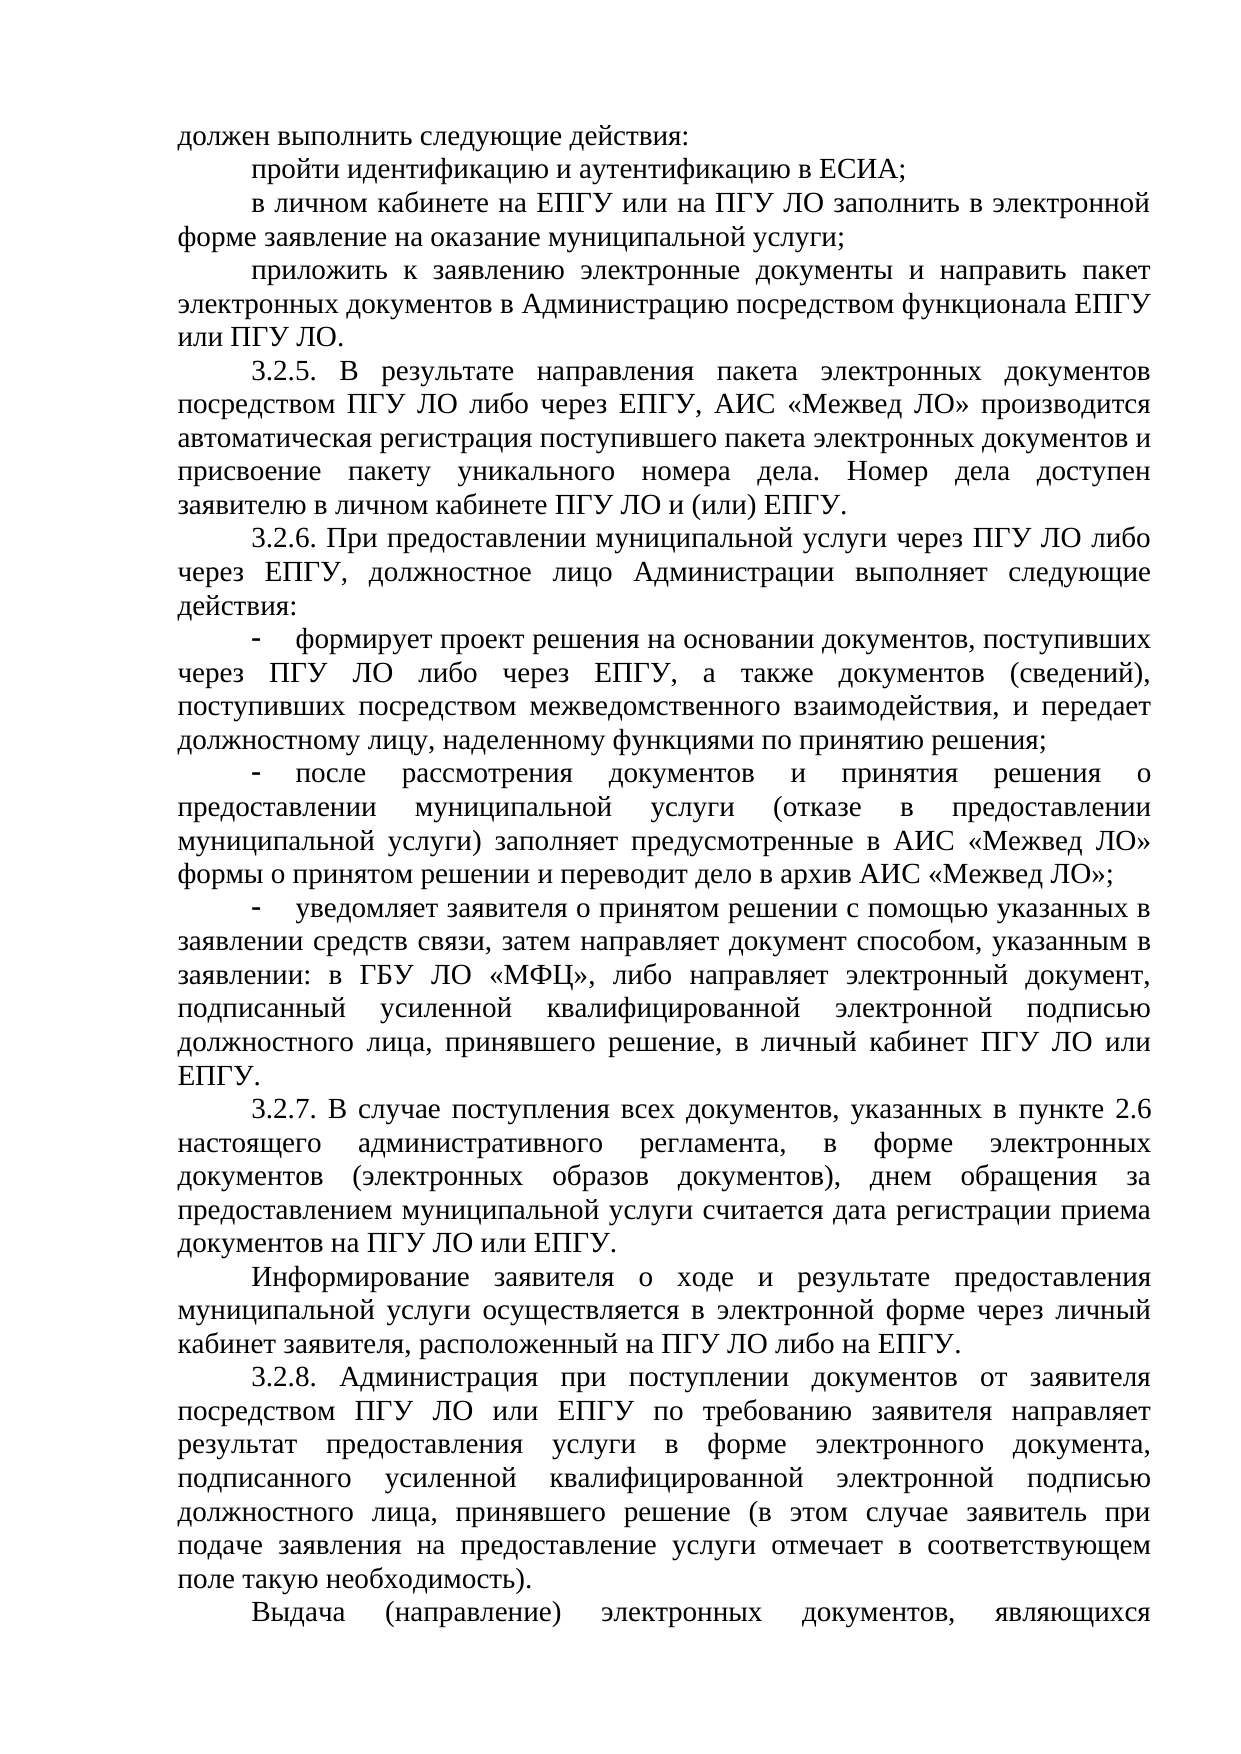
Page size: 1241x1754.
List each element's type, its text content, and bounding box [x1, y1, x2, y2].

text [177, 1594, 1152, 1628]
text 3.2.7. В случае поступления всех документов, указанных в пункте 2.6 настоящего административного регламента, в форме электронных документов (электронных образов документов), днем обращения за предоставлением муниципальной услуги считается дата регистрации приема документов на ПГУ ЛО или ЕПГУ. [177, 1091, 1152, 1259]
text 3.2.8. Администрация при поступлении документов от заявителя посредством ПГУ ЛО или ЕПГУ по требованию заявителя направляет результат предоставления услуги в форме электронного документа, подписанного усиленной квалифицированной электронной подписью должностного лица, принявшего решение (в этом случае заявитель при подаче заявления на предоставление услуги отмечает в соответствующем поле такую необходимость). [177, 1359, 1152, 1594]
text 3.2.5. В результате направления пакета электронных документов посредством ПГУ ЛО либо через ЕПГУ, АИС «Межвед ЛО» производится автоматическая регистрация поступившего пакета электронных документов и присвоение пакету уникального номера дела. Номер дела доступен заявителю в личном кабинете ПГУ ЛО и (или) ЕПГУ. [177, 353, 1152, 521]
text 3.2.6. При предоставлении муниципальной услуги через ПГУ ЛО либо через ЕПГУ, должностное лицо Администрации выполняет следующие действия: [177, 521, 1152, 621]
text приложить к заявлению электронные документы и направить пакет электронных документов в Администрацию посредством функционала ЕПГУ или ПГУ ЛО. [177, 252, 1152, 353]
list формирует проект решения на основании документов, поступивших через ПГУ ЛО либо через ЕПГУ, а также документов (сведений), поступивших посредством межведомственного взаимодействия, и передает должностному лицу, наделенному функциями по принятию решения; [177, 621, 1152, 756]
list уведомляет заявителя о принятом решении с помощью указанных в заявлении средств связи, затем направляет документ способом, указанным в заявлении: в ГБУ ЛО «МФЦ», либо направляет электронный документ, подписанный усиленной квалифицированной электронной подписью должностного лица, принявшего решение, в личный кабинет ПГУ ЛО или ЕПГУ. [177, 890, 1152, 1091]
text Информирование заявителя о ходе и результате предоставления муниципальной услуги осуществляется в электронной форме через личный кабинет заявителя, расположенный на ПГУ ЛО либо на ЕПГУ. [177, 1259, 1152, 1359]
text пройти идентификацию и аутентификацию в ЕСИА; [177, 152, 1152, 185]
list после рассмотрения документов и принятия решения о предоставлении муниципальной услуги (отказе в предоставлении муниципальной услуги) заполняет предусмотренные в АИС «Межвед ЛО» формы о принятом решении и переводит дело в архив АИС «Межвед ЛО»; [177, 756, 1152, 890]
text в личном кабинете на ЕПГУ или на ПГУ ЛО заполнить в электронной форме заявление на оказание муниципальной услуги; [177, 185, 1152, 252]
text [177, 118, 1152, 152]
